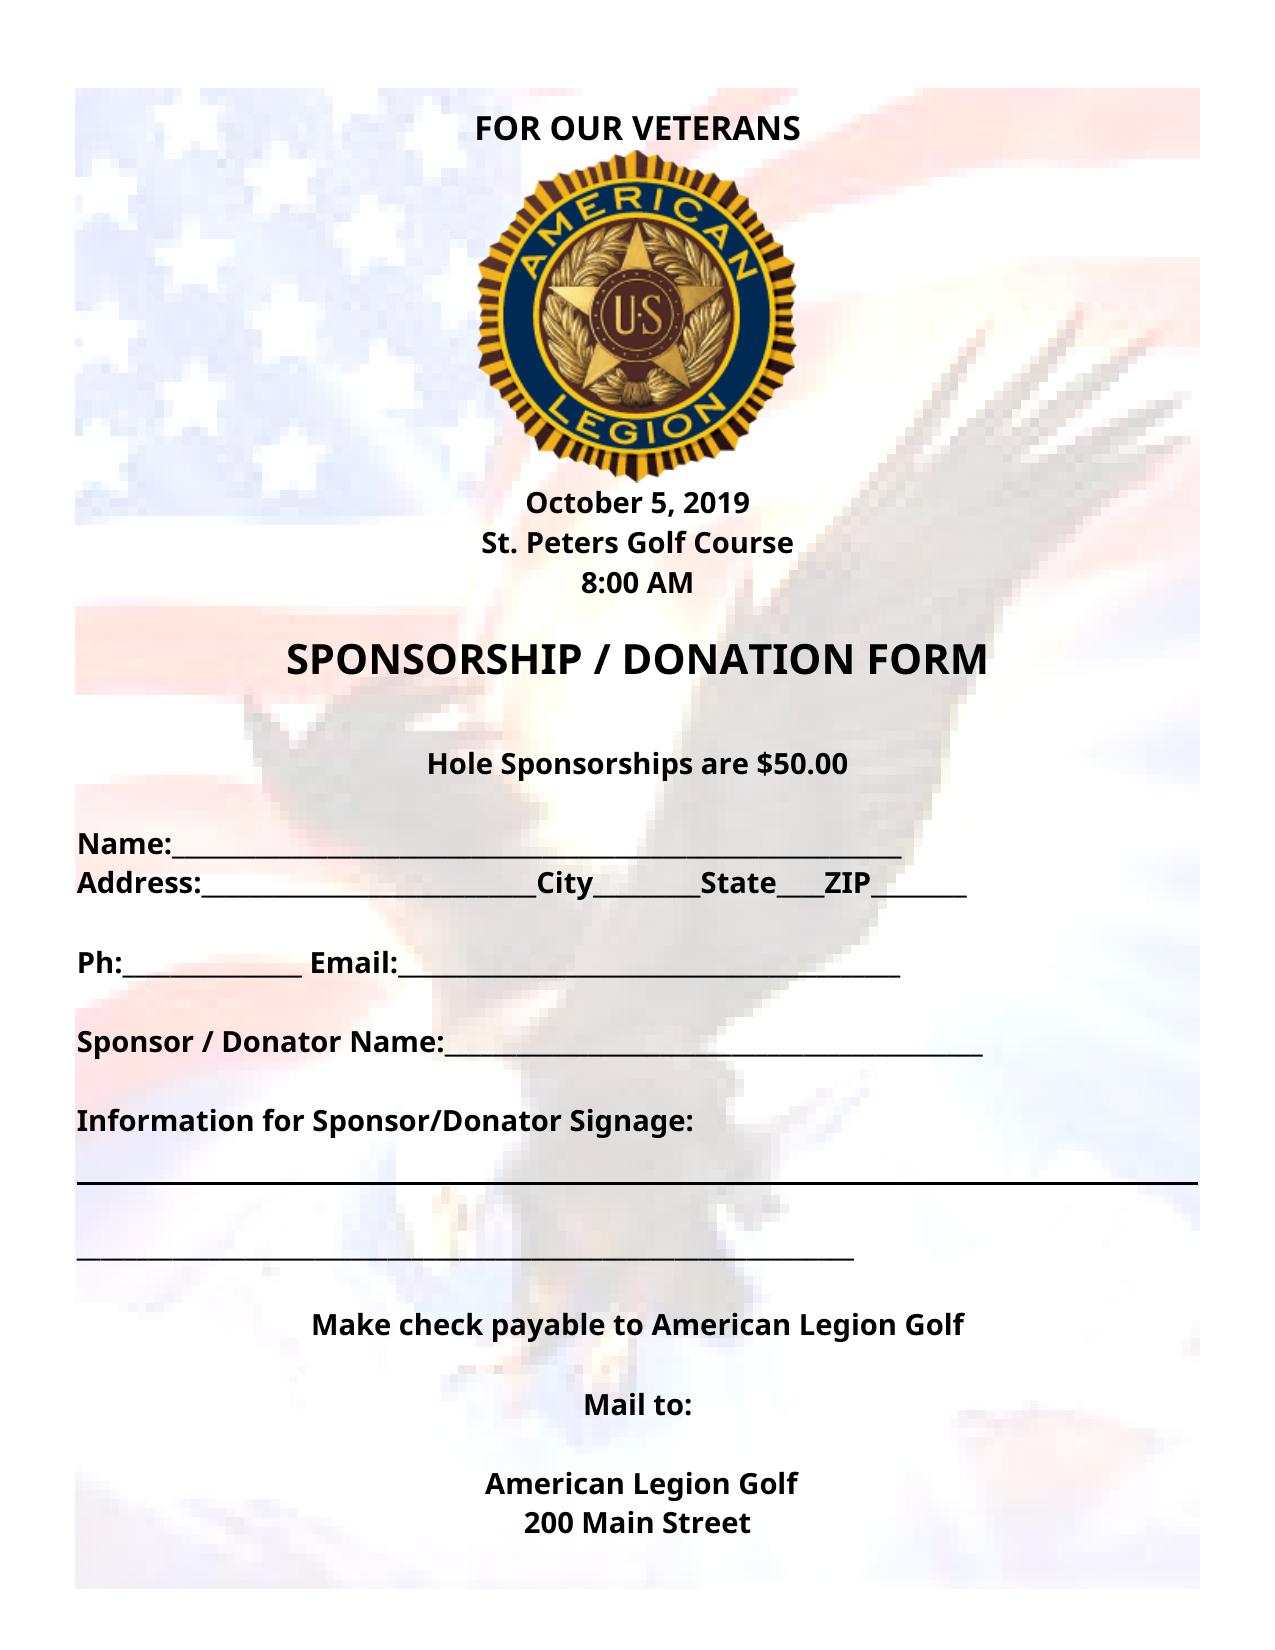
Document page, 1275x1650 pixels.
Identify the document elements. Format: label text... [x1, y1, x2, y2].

table_header FOR OUR VETERANS October 5, 2019 St. Peters Golf Course 8:00 AM [75, 103, 1200, 628]
picture [477, 150, 798, 483]
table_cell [75, 629, 1200, 1544]
